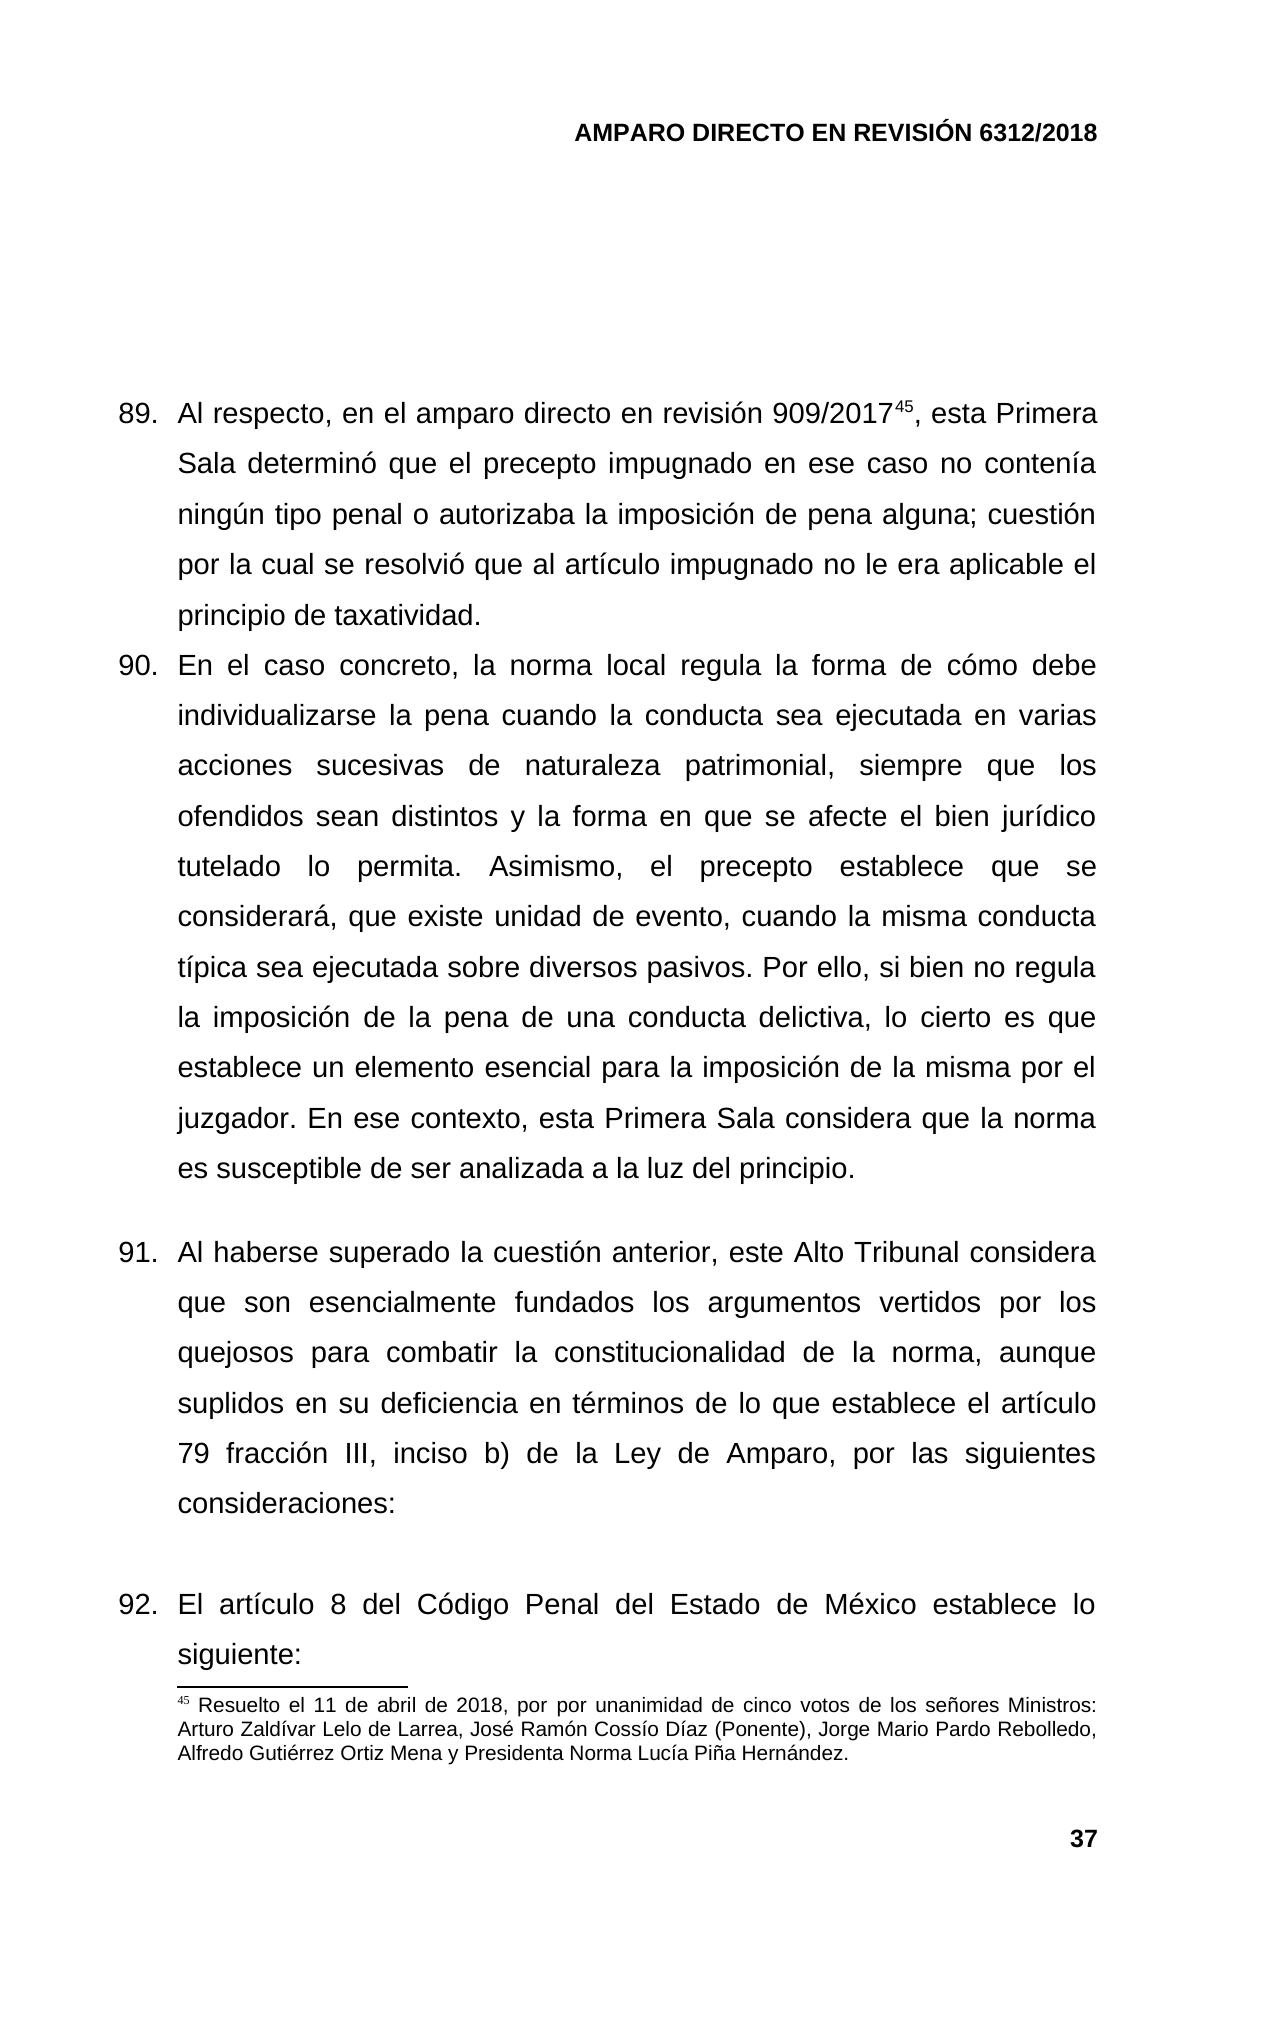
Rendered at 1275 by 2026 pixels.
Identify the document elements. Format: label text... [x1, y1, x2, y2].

list El artículo 8 del Código Penal del Estado de México establece lo siguiente: [118, 1587, 1098, 1671]
list Al respecto, en el amparo directo en revisión 909/2017, esta Primera Sala determinó que el precepto impugnado en ese caso no contenía ningún tipo penal o autorizaba la imposición de pena alguna; cuestión por la cual se resolvió que al artículo impugnado no le era aplicable el principio de taxatividad. [118, 396, 1098, 631]
list En el caso concreto, la norma local regula la forma de cómo debe individualizarse la pena cuando la conducta sea ejecutada en varias acciones sucesivas de naturaleza patrimonial, siempre que los ofendidos sean distintos y la forma en que se afecte el bien jurídico tutelado lo permita. Asimismo, el precepto establece que se considerará, que existe unidad de evento, cuando la misma conducta típica sea ejecutada sobre diversos pasivos. Por ello, si bien no regula la imposición de la pena de una conducta delictiva, lo cierto es que establece un elemento esencial para la imposición de la misma por el juzgador. En ese contexto, esta Primera Sala considera que la norma es susceptible de ser analizada a la luz del principio. [118, 648, 1098, 1184]
list Al haberse superado la cuestión anterior, este Alto Tribunal considera que son esencialmente fundados los argumentos vertidos por los quejosos para combatir la constitucionalidad de la norma, aunque suplidos en su deficiencia en términos de lo que establece el artículo 79 fracción III, inciso b) de la Ley de Amparo, por las siguientes consideraciones: [118, 1235, 1098, 1520]
